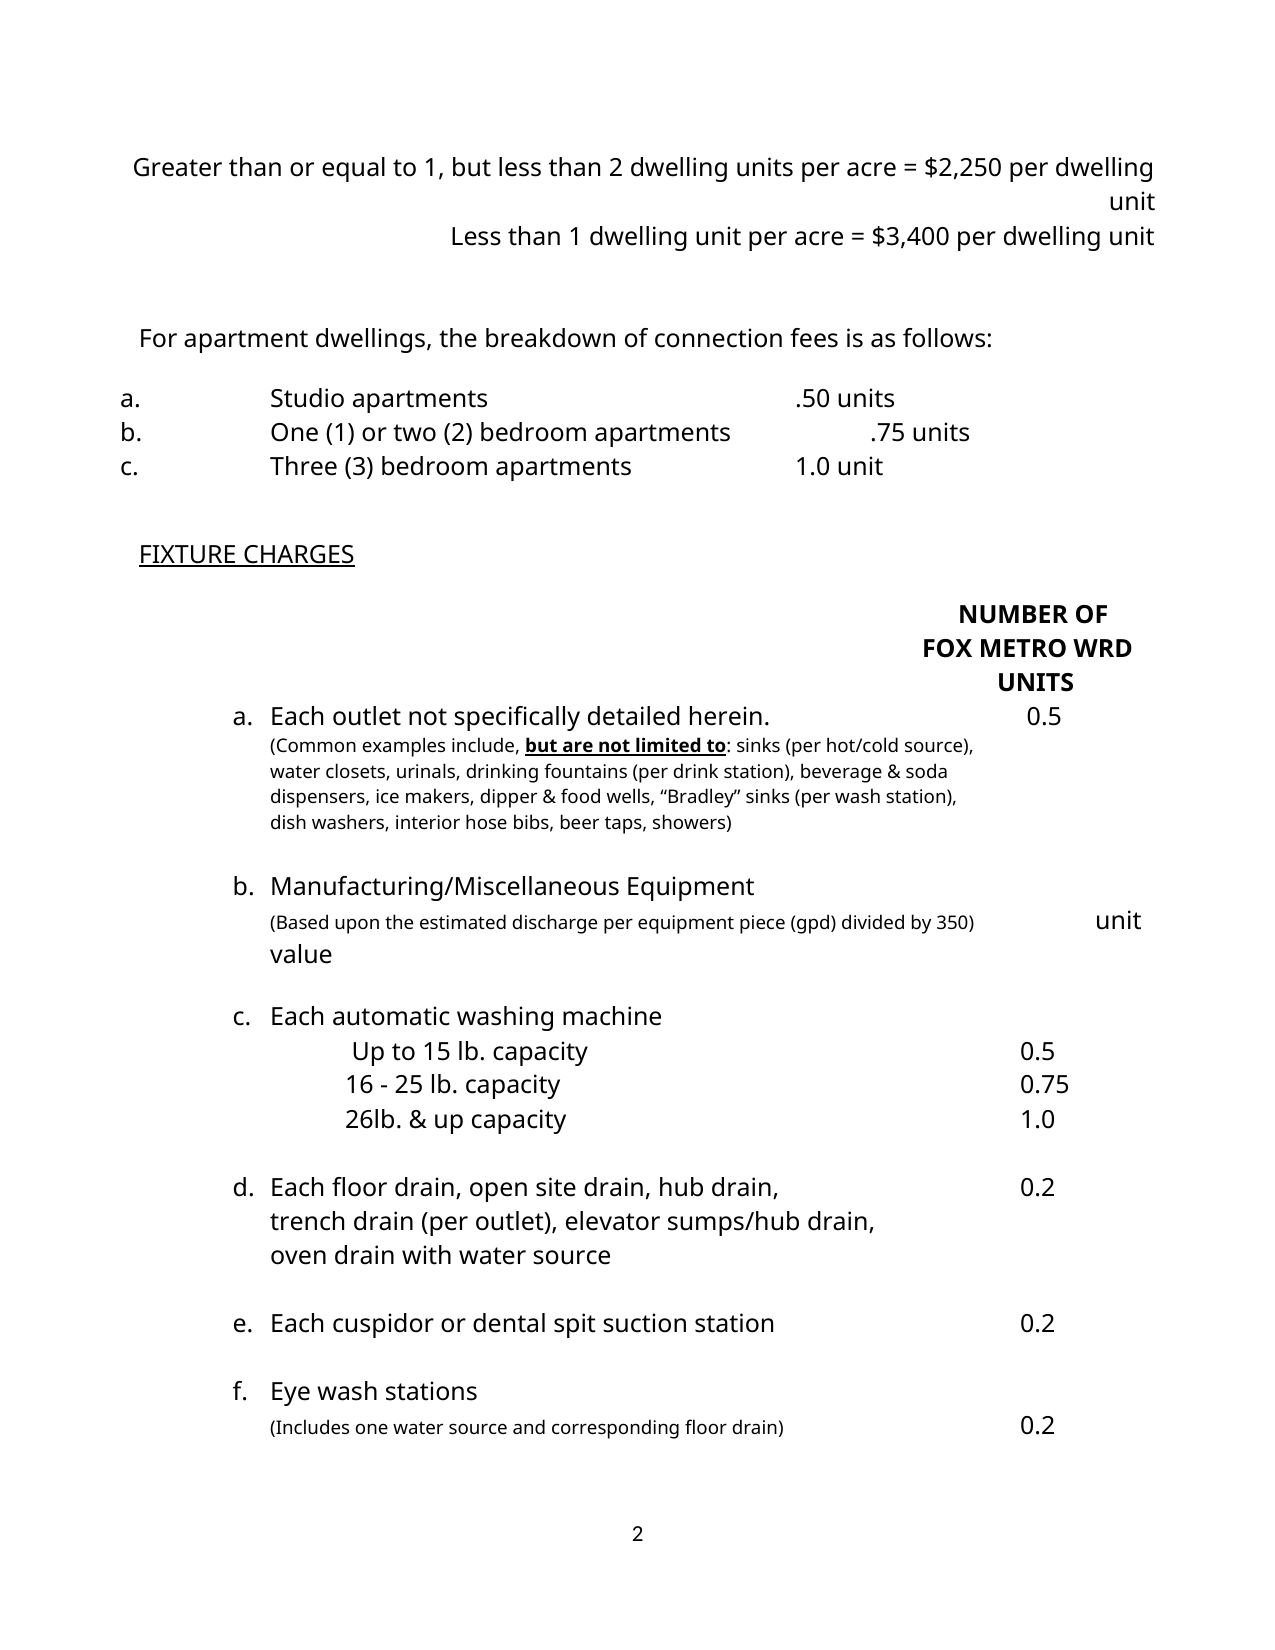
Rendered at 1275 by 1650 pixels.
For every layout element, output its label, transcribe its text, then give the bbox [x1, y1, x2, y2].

text FOX METRO WRD [870, 631, 1155, 664]
list (Includes one water source and corresponding floor drain) 0.2 [270, 1408, 1155, 1442]
list Each outlet not specifically detailed herein. 0.5 [232, 699, 1155, 733]
list Eye wash stations [232, 1374, 1155, 1408]
text 16 - 25 lb. capacity 0.75 [195, 1067, 1155, 1101]
list Each automatic washing machine [232, 999, 1155, 1033]
list One (1) or two (2) bedroom apartments .75 units [120, 414, 1155, 448]
text Greater than or equal to 1, but less than 2 dwelling units per acre = $2,250 per dwelling unit [120, 150, 1155, 218]
subtitle NUMBER OF [195, 596, 1155, 631]
list Each cuspidor or dental spit suction station 0.2 [232, 1306, 1155, 1340]
text (Common examples include, but are not limited to: sinks (per hot/cold source), [195, 733, 1155, 758]
text dish washers, interior hose bibs, beer taps, showers) [195, 809, 1155, 835]
list Manufacturing/Miscellaneous Equipment [232, 869, 1155, 903]
text Less than 1 dwelling unit per acre = $3,400 per dwelling unit [120, 218, 1155, 252]
list Three (3) bedroom apartments 1.0 unit [120, 448, 1155, 482]
text oven drain with water source [195, 1237, 1155, 1272]
text For apartment dwellings, the breakdown of connection fees is as follows: [139, 320, 1155, 354]
list Studio apartments .50 units [120, 380, 1155, 414]
text dispensers, ice makers, dipper & food wells, “Bradley” sinks (per wash station), [195, 784, 1155, 809]
text UNITS [195, 664, 1155, 699]
text 26lb. & up capacity 1.0 [195, 1101, 1155, 1135]
text (Based upon the estimated discharge per equipment piece (gpd) divided by 350) unit value [270, 903, 1155, 971]
list Each floor drain, open site drain, hub drain, 0.2 [232, 1169, 1155, 1203]
text FIXTURE CHARGES [139, 536, 1155, 571]
text water closets, urinals, drinking fountains (per drink station), beverage & soda [195, 758, 1155, 784]
text trench drain (per outlet), elevator sumps/hub drain, [195, 1203, 1155, 1237]
text Up to 15 lb. capacity 0.5 [195, 1033, 1155, 1067]
